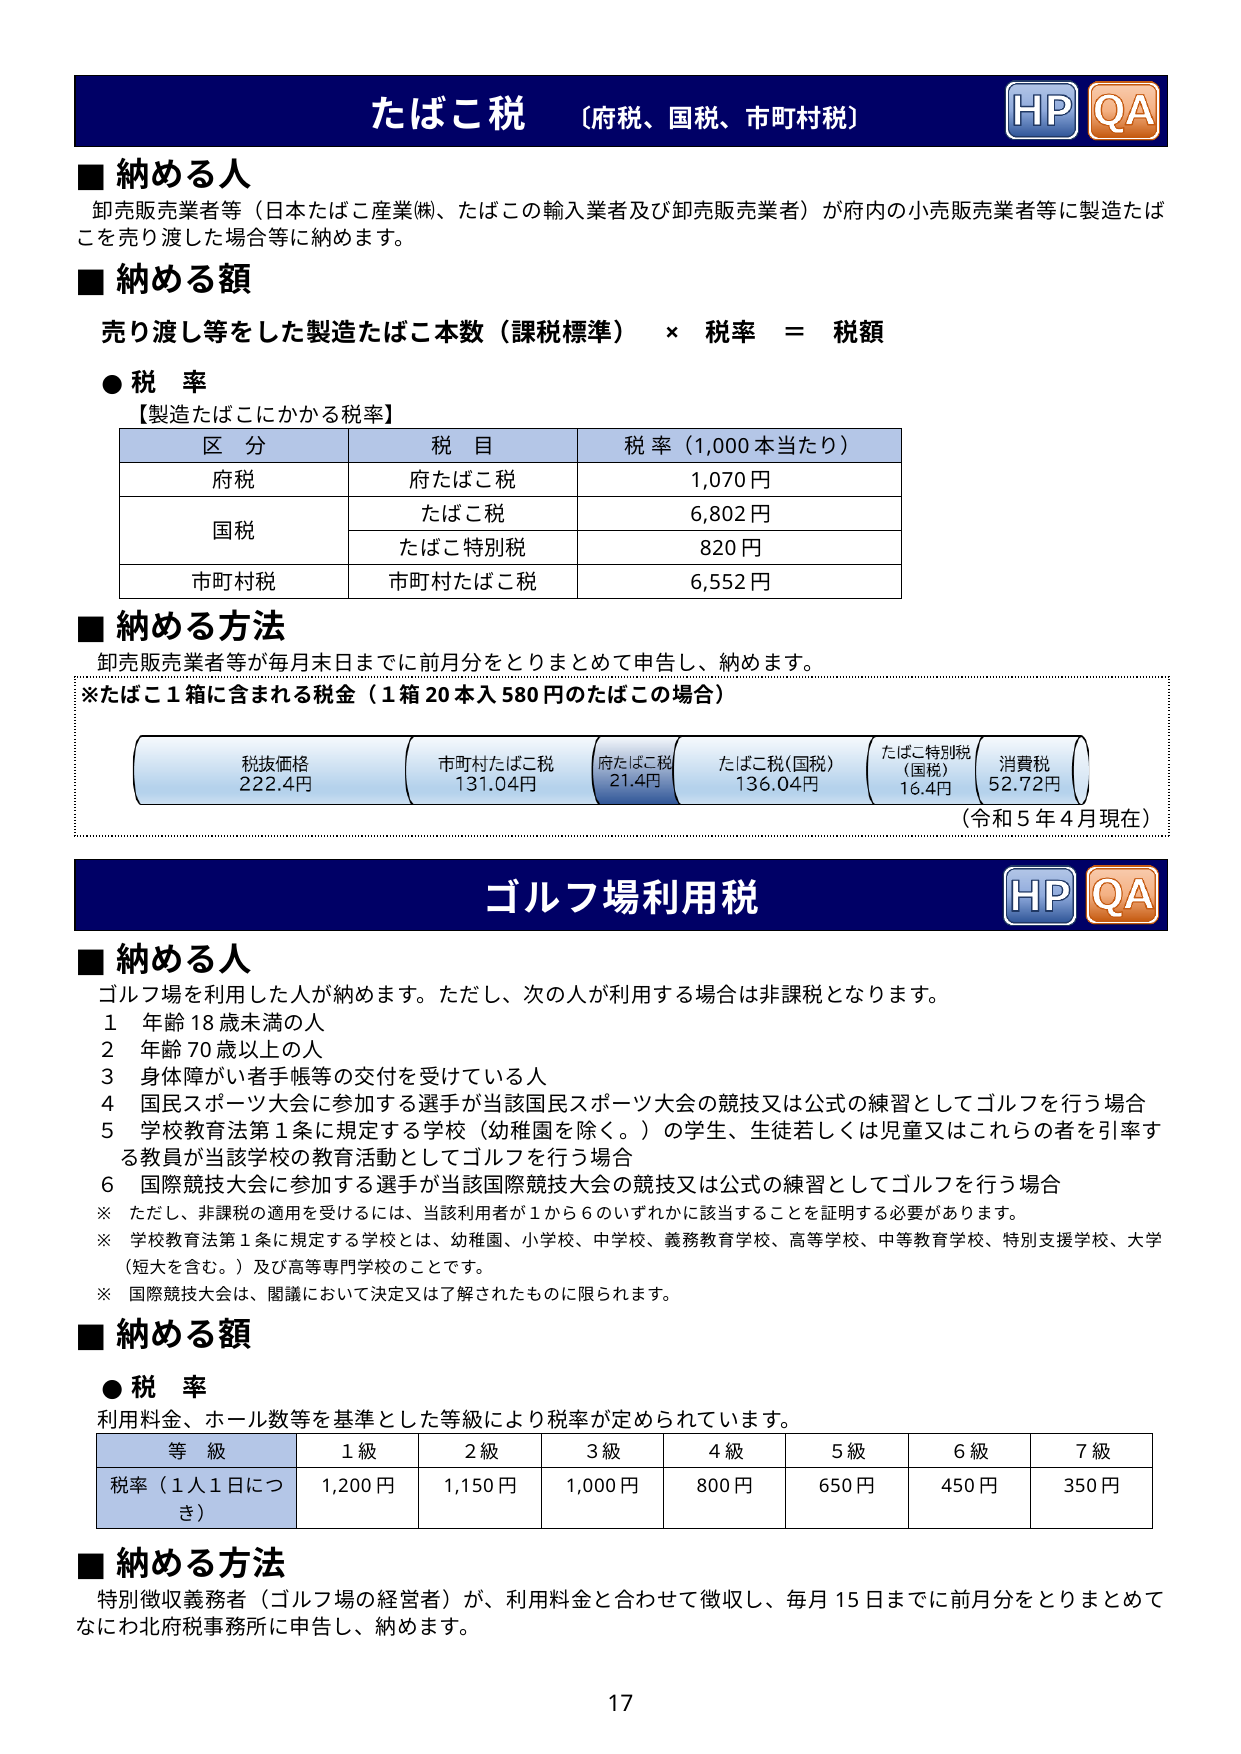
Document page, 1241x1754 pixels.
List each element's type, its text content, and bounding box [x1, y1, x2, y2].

table_header 区 分 [120, 429, 348, 462]
table_header 等 級 [97, 1434, 296, 1467]
text ※ 学校教育法第１条に規定する学校とは、幼稚園、小学校、中学校、義務教育学校、高等学校、中等教育学校、特別支援学校、大学（短大を含む。）及び高等専門学校のことです。 [97, 1225, 1165, 1279]
table_cell 1,000円 [542, 1468, 663, 1528]
text １ 年齢18歳未満の人 [75, 1008, 1165, 1035]
text ● 税 率 [75, 351, 1165, 401]
table_header １級 [297, 1434, 418, 1467]
table_cell 市町村たばこ税 [349, 565, 577, 598]
table_cell 国税 [120, 497, 348, 564]
table_cell 1,150円 [419, 1468, 541, 1528]
table_cell 800円 [664, 1468, 785, 1528]
table_cell 6,552円 [578, 565, 901, 598]
table_header 税 目 [349, 429, 577, 462]
text ２ 年齢70歳以上の人 [75, 1035, 1165, 1062]
text 特別徴収義務者（ゴルフ場の経営者）が、利用料金と合わせて徴収し、毎月15日までに前月分をとりまとめてなにわ北府税事務所に申告し、納めます。 [75, 1586, 1165, 1640]
table_header ４級 [664, 1434, 785, 1467]
table_header ５級 [786, 1434, 908, 1467]
table_cell たばこ税 [349, 497, 577, 530]
text ゴルフ場を利用した人が納めます。ただし、次の人が利用する場合は非課税となります。 [75, 981, 1165, 1008]
table_cell 6,802円 [578, 497, 901, 530]
text ６ 国際競技大会に参加する選手が当該国際競技大会の競技又は公式の練習としてゴルフを行う場合 [75, 1171, 1165, 1198]
picture [1002, 80, 1081, 142]
table_cell 税率（１人１日につき） [97, 1468, 296, 1528]
text 卸売販売業者等（日本たばこ産業㈱、たばこの輸入業者及び卸売販売業者）が府内の小売販売業者等に製造たばこを売り渡した場合等に納めます。 [75, 197, 1165, 251]
text ※ 国際競技大会は、閣議において決定又は了解されたものに限られます。 [97, 1279, 1165, 1306]
text 利用料金、ホール数等を基準とした等級により税率が定められています。 [75, 1406, 1165, 1433]
table_cell 820円 [578, 531, 901, 564]
table_cell 市町村税 [120, 565, 348, 598]
table_header ３級 [542, 1434, 663, 1467]
picture [1083, 865, 1161, 925]
text ４ 国民スポーツ大会に参加する選手が当該国民スポーツ大会の競技又は公式の練習としてゴルフを行う場合 [97, 1089, 1165, 1117]
table_cell 650円 [786, 1468, 908, 1528]
text 【製造たばこにかかる税率】 [75, 401, 1165, 428]
text ３ 身体障がい者手帳等の交付を受けている人 [75, 1062, 1165, 1089]
table_cell 1,200円 [297, 1468, 418, 1528]
table_header 税 率（1,000本当たり） [578, 429, 901, 462]
text ■ 納める人 [75, 147, 1165, 197]
text ● 税 率 [75, 1356, 1165, 1406]
text 売り渡し等をした製造たばこ本数（課税標準） × 税率 ＝ 税額 [75, 301, 1165, 351]
text ※ ただし、非課税の適用を受けるには、当該利用者が１から６のいずれかに該当することを証明する必要があります。 [97, 1198, 1165, 1225]
text ■ 納める方法 [75, 599, 1165, 649]
table_cell 府税 [120, 463, 348, 496]
table_cell 府たばこ税 [349, 463, 577, 496]
picture [1085, 81, 1162, 141]
picture [132, 735, 1090, 805]
picture [1000, 865, 1079, 928]
table_cell 1,070円 [578, 463, 901, 496]
table_cell 350円 [1031, 1468, 1152, 1528]
table_cell たばこ特別税 [349, 531, 577, 564]
text 卸売販売業者等が毎月末日までに前月分をとりまとめて申告し、納めます。 [75, 649, 1165, 676]
table_header ２級 [419, 1434, 541, 1467]
table_header たばこ税 〔府税、国税、市町村税〕 [76, 76, 1167, 146]
table_header ※たばこ１箱に含まれる税金（１箱20本入580円のたばこの場合） （令和５年４月現在） [75, 676, 1169, 834]
text ■ 納める額 [75, 251, 1165, 301]
text ■ 納める額 [75, 1306, 1165, 1356]
text ５ 学校教育法第１条に規定する学校（幼稚園を除く。）の学生、生徒若しくは児童又はこれらの者を引率する教員が当該学校の教育活動としてゴルフを行う場合 [97, 1117, 1165, 1171]
table_header ６級 [909, 1434, 1030, 1467]
text ■ 納める方法 [75, 1536, 1165, 1586]
table_header ゴルフ場利用税 [76, 860, 1167, 930]
table_header ７級 [1031, 1434, 1152, 1467]
table_cell 450円 [909, 1468, 1030, 1528]
text ■ 納める人 [75, 931, 1165, 981]
